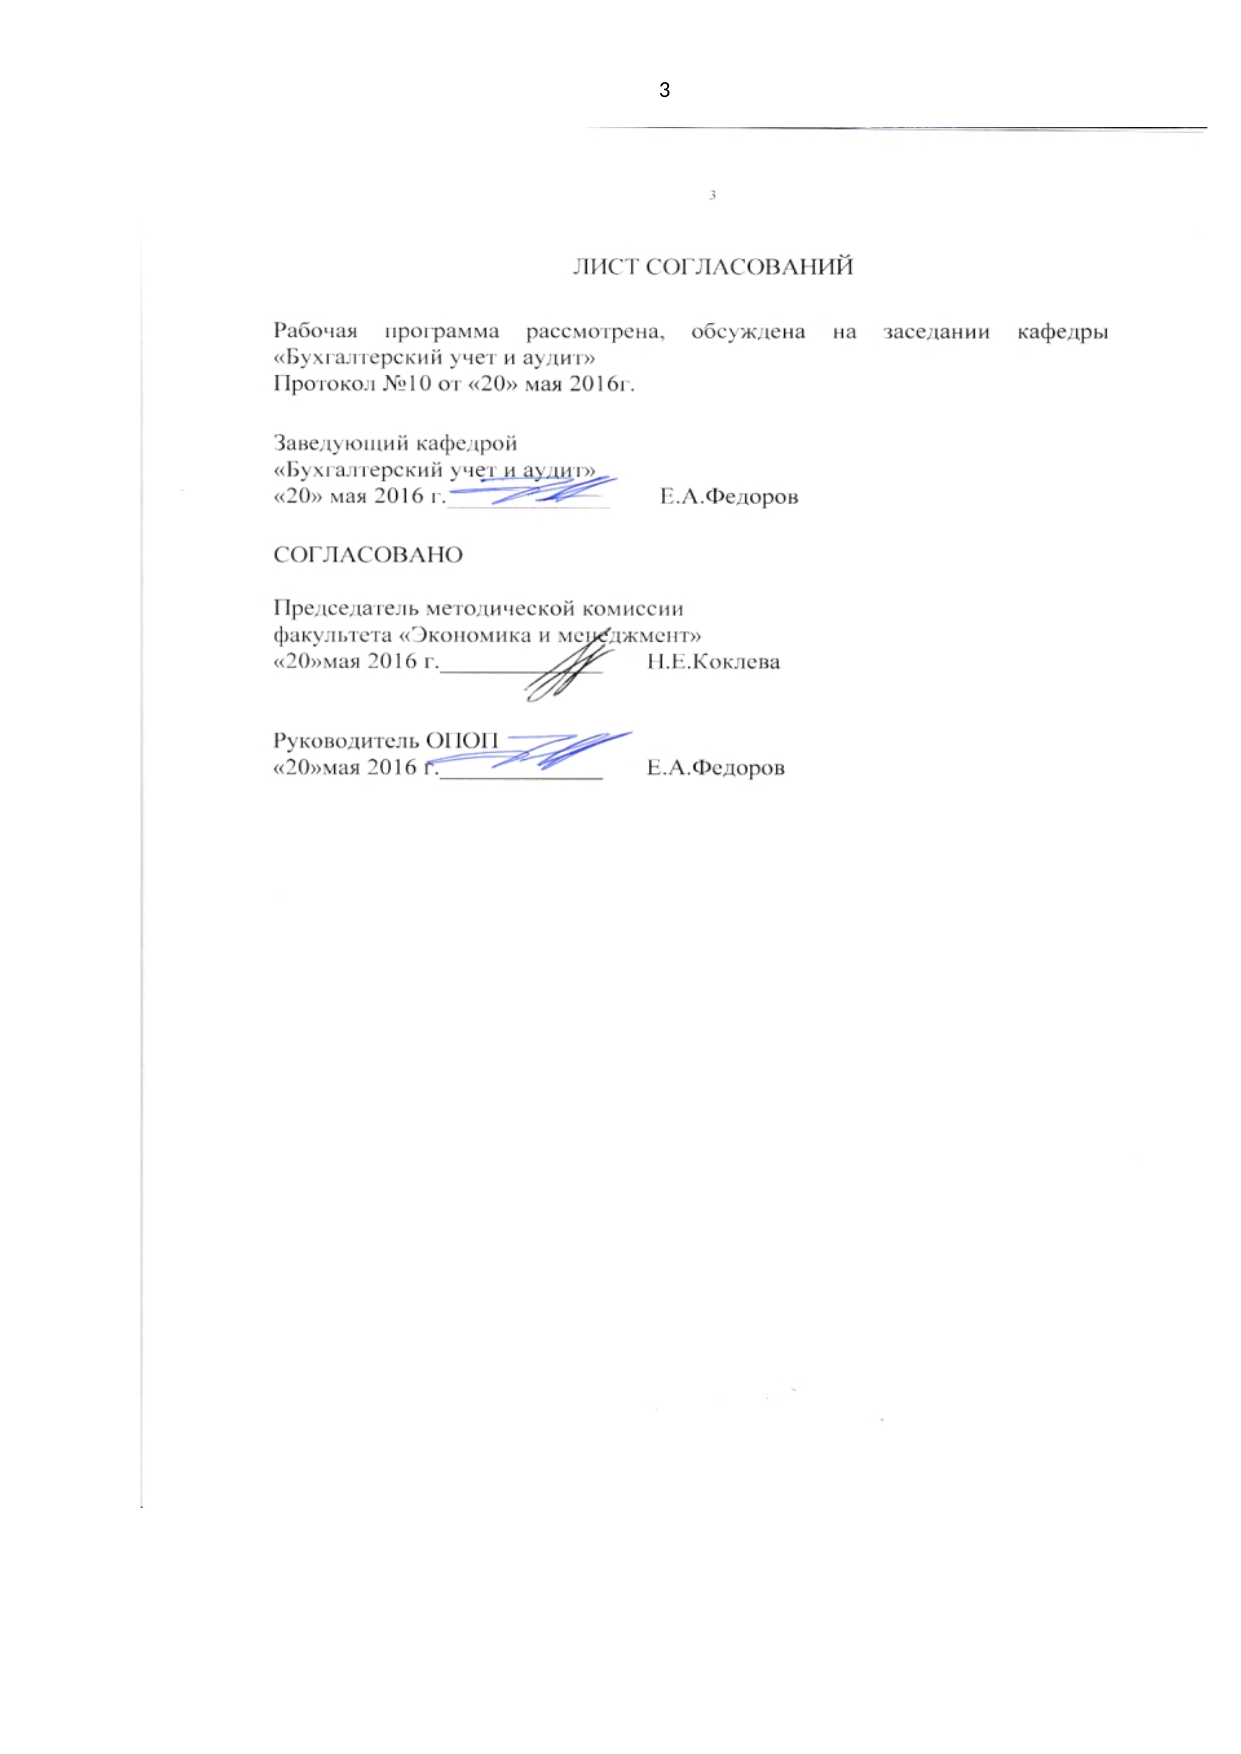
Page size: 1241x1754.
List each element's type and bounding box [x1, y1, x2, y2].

picture [140, 127, 1208, 1508]
